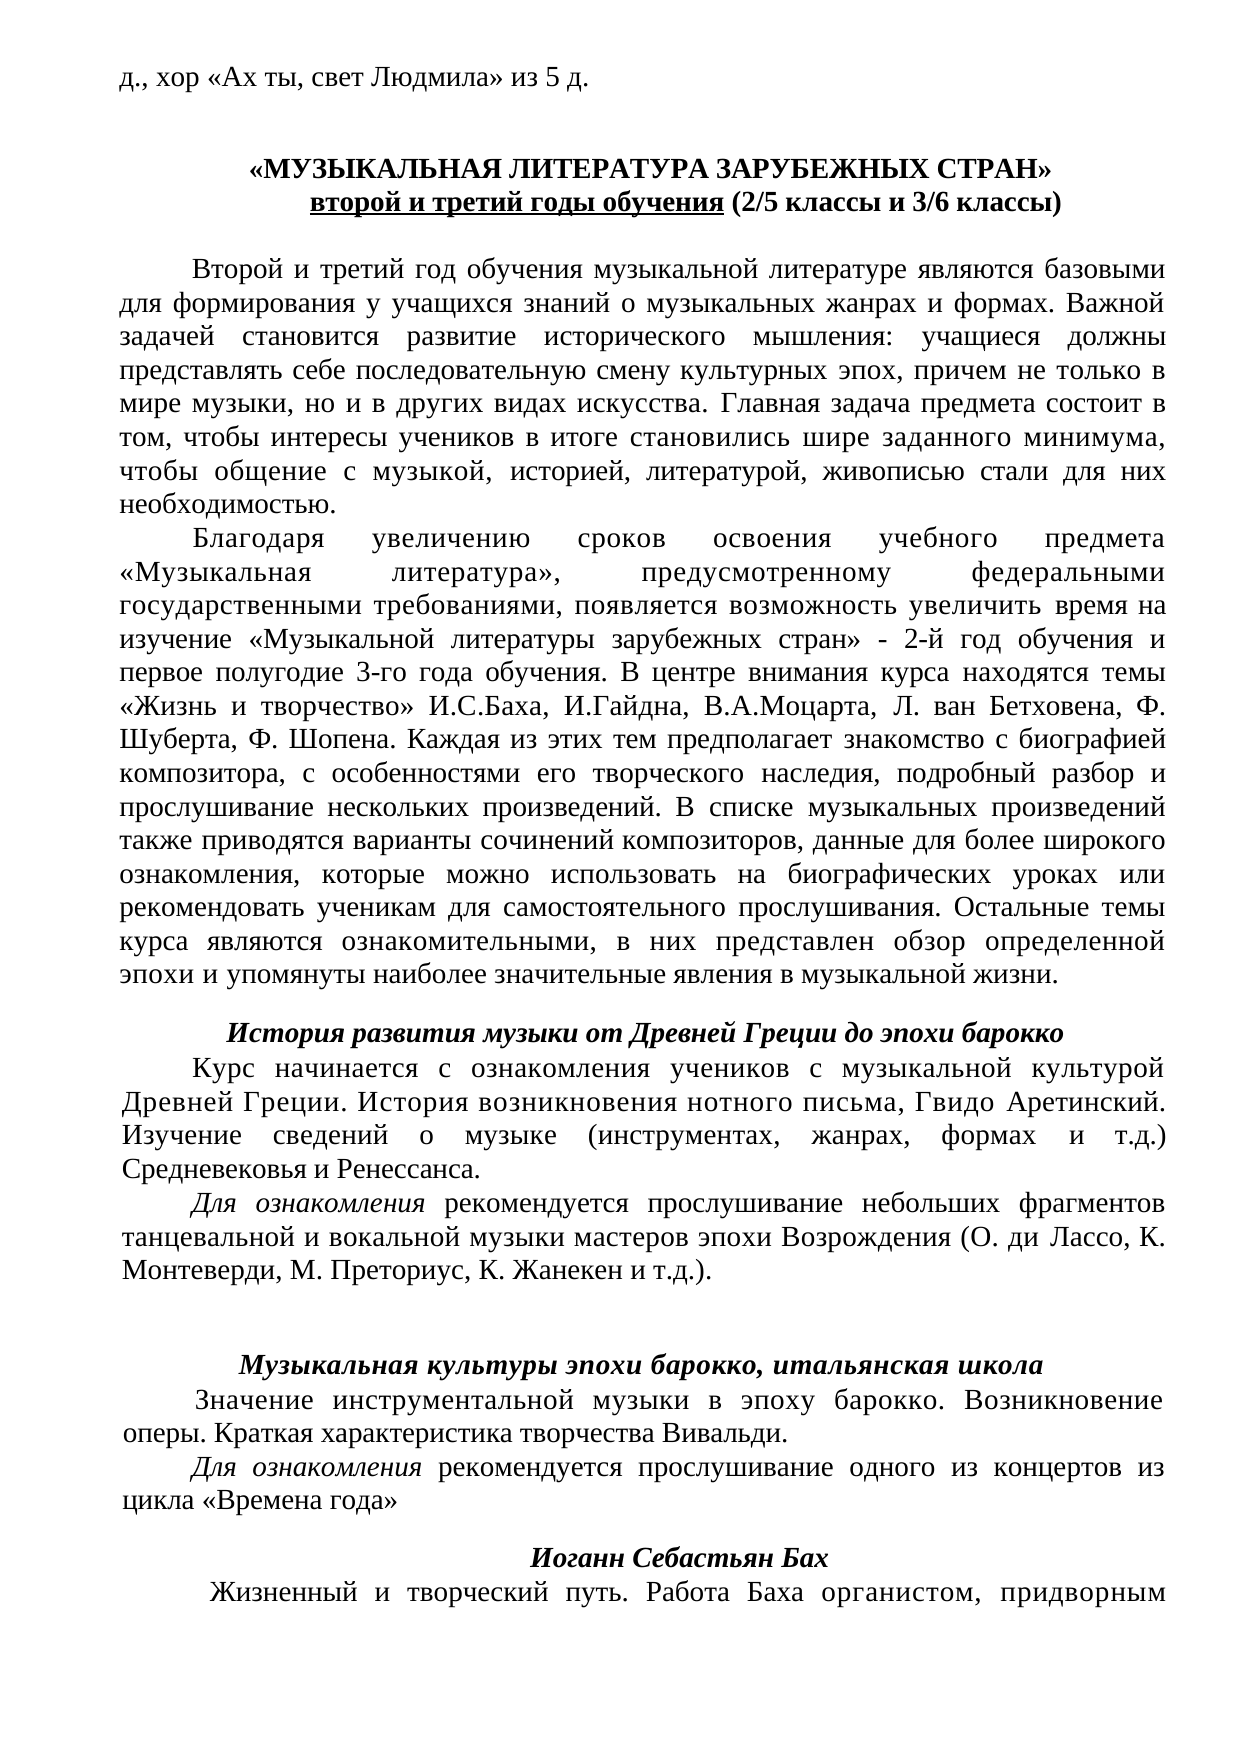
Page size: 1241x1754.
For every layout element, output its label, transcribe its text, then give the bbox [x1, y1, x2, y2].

text История развития музыки от Древней Греции до эпохи барокко [122, 1015, 1166, 1049]
text Иоганн Себастьян Бах [121, 1541, 1166, 1574]
text второй и третий годы обучения (2/5 классы и 3/6 классы) [118, 184, 1112, 218]
text Для ознакомления рекомендуется прослушивание небольших фрагментов танцевальной и вокальной музыки мастеров эпохи Возрождения (О. ди Лассо, К. Монтеверди, М. Преториус, К. Жанекен и т.д.). [122, 1185, 1166, 1286]
text Второй и третий год обучения музыкальной литературе являются базовыми для формирования у учащихся знаний о музыкальных жанрах и формах. Важной задачей становится развитие исторического мышления: учащиеся должны представлять себе последовательную смену культурных эпох, причем не только в мире музыки, но и в других видах искусства. Главная задача предмета состоит в том, чтобы интересы учеников в итоге становились шире заданного минимума, чтобы общение с музыкой, историей, литературой, живописью стали для них необходимостью. [119, 251, 1166, 520]
text Музыкальная культуры эпохи барокко, итальянская школа [118, 1347, 1165, 1380]
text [121, 1574, 1166, 1608]
text «МУЗЫКАЛЬНАЯ ЛИТЕРАТУРА ЗАРУБЕЖНЫХ СТРАН» [189, 151, 1112, 184]
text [119, 59, 1166, 93]
text Благодаря увеличению сроков освоения учебного предмета «Музыкальная литература», предусмотренному федеральными государственными требованиями, появляется возможность увеличить время на изучение «Музыкальной литературы зарубежных стран» - 2-й год обучения и первое полугодие 3-го года обучения. В центре внимания курса находятся темы «Жизнь и творчество» И.С.Баха, И.Гайдна, В.А.Моцарта, Л. ван Бетховена, Ф. Шуберта, Ф. Шопена. Каждая из этих тем предполагает знакомство с биографией композитора, с особенностями его творческого наследия, подробный разбор и прослушивание нескольких произведений. В списке музыкальных произведений также приводятся варианты сочинений композиторов, данные для более широкого ознакомления, которые можно использовать на биографических уроках или рекомендовать ученикам для самостоятельного прослушивания. Остальные темы курса являются ознакомительными, в них представлен обзор определенной эпохи и упомянуты наиболее значительные явления в музыкальной жизни. [119, 520, 1166, 990]
text Курс начинается с ознакомления учеников с музыкальной культурой Древней Греции. История возникновения нотного письма, Гвидо Аретинский. Изучение сведений о музыке (инструментах, жанрах, формах и т.д.) Средневековья и Ренессанса. [122, 1050, 1166, 1184]
text Значение инструментальной музыки в эпоху барокко. Возникновение оперы. Краткая характеристика творчества Вивальди. [123, 1382, 1165, 1449]
text Для ознакомления рекомендуется прослушивание одного из концертов из цикла «Времена года» [122, 1449, 1165, 1516]
